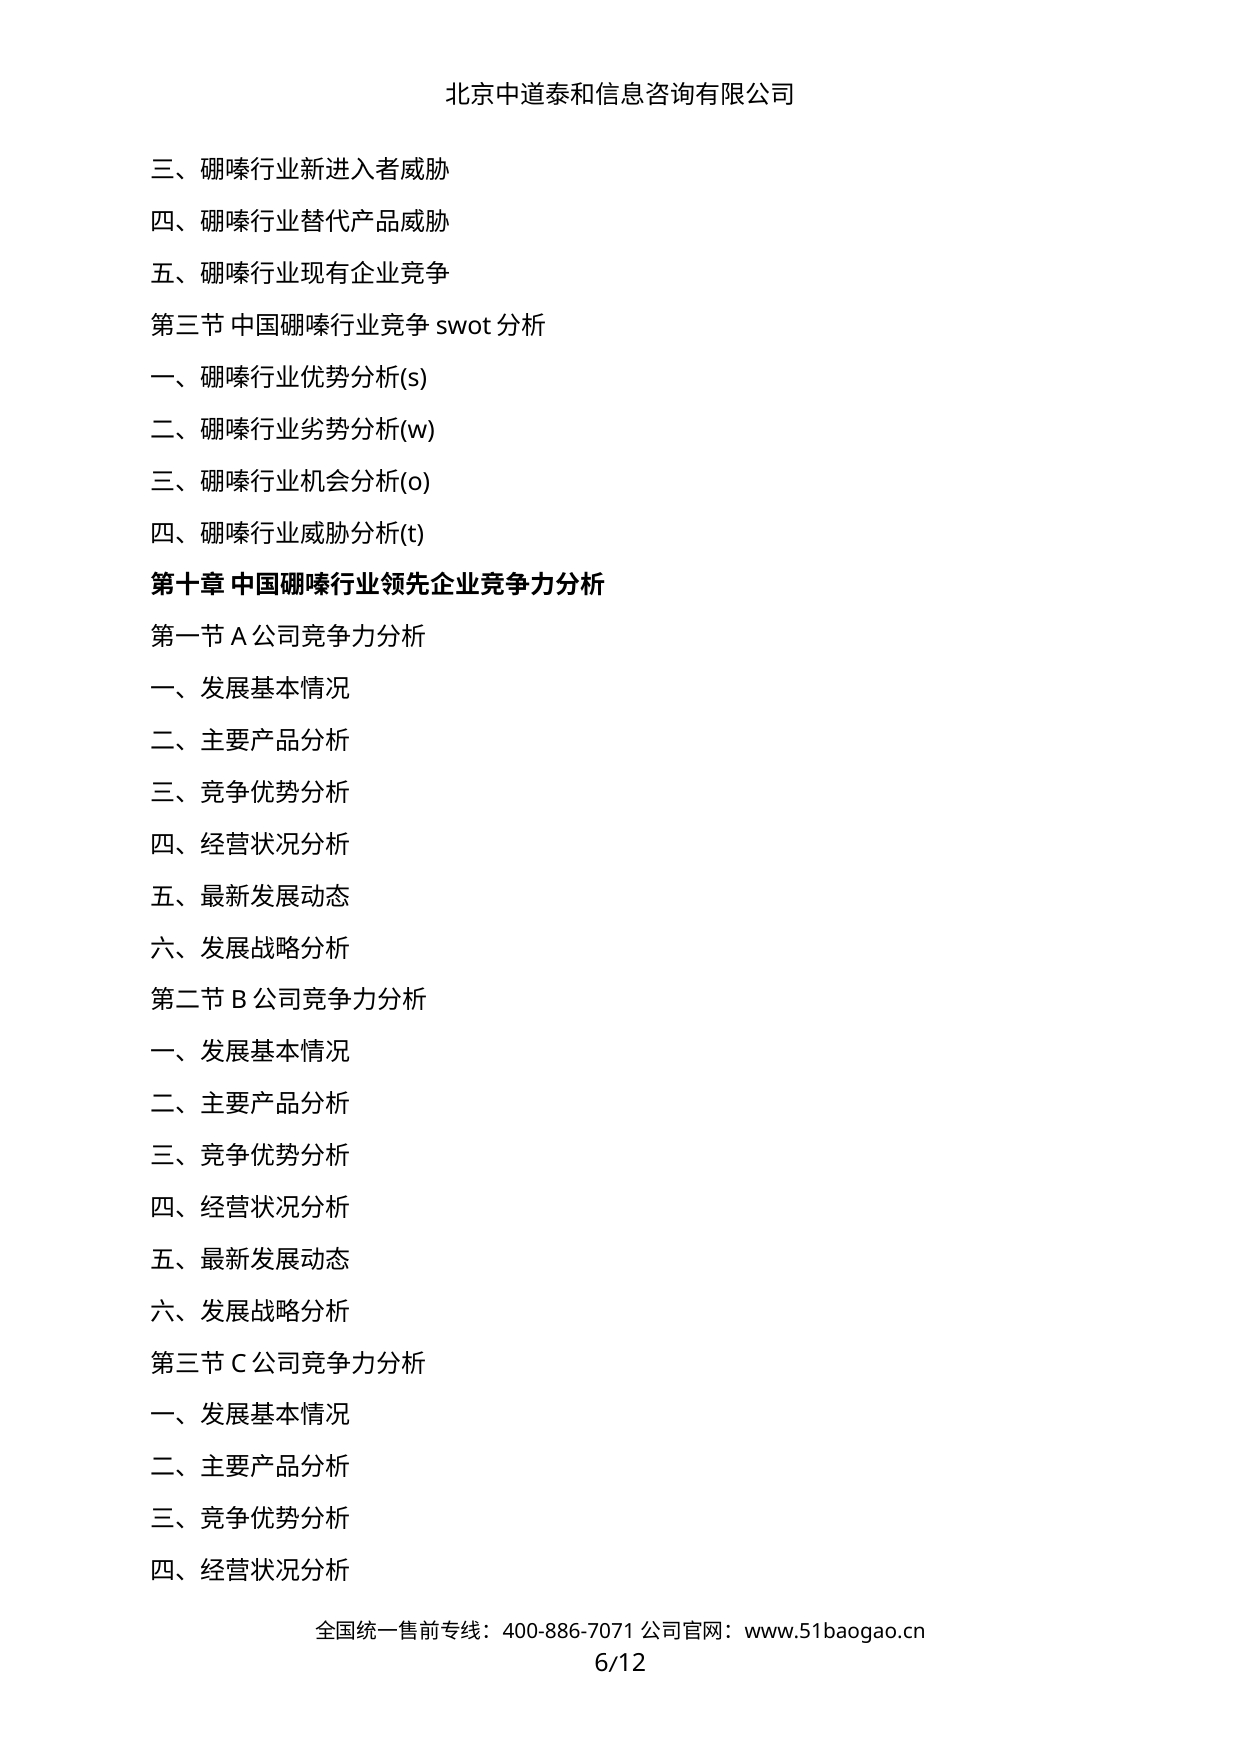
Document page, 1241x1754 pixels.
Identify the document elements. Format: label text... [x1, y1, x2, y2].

text 六、发展战略分析 [150, 928, 1090, 964]
text 四、经营状况分析 [150, 1187, 1090, 1224]
text 第三节 C公司竞争力分析 [150, 1343, 1090, 1379]
text 五、最新发展动态 [150, 1239, 1090, 1276]
text 四、经营状况分析 [150, 1551, 1090, 1587]
text 三、硼嗪行业机会分析(o) [150, 461, 1090, 497]
text 二、主要产品分析 [150, 1084, 1090, 1120]
text 第二节 B公司竞争力分析 [150, 980, 1090, 1016]
text 三、竞争优势分析 [150, 772, 1090, 809]
text 一、硼嗪行业优势分析(s) [150, 357, 1090, 394]
text 四、硼嗪行业替代产品威胁 [150, 202, 1090, 238]
text 五、硼嗪行业现有企业竞争 [150, 254, 1090, 290]
text 三、竞争优势分析 [150, 1136, 1090, 1172]
text 三、竞争优势分析 [150, 1499, 1090, 1535]
text 二、主要产品分析 [150, 1447, 1090, 1483]
text 第一节 A公司竞争力分析 [150, 617, 1090, 653]
text 二、主要产品分析 [150, 721, 1090, 757]
text 四、经营状况分析 [150, 824, 1090, 861]
text 一、发展基本情况 [150, 669, 1090, 705]
text 第三节 中国硼嗪行业竞争swot分析 [150, 306, 1090, 342]
text 二、硼嗪行业劣势分析(w) [150, 409, 1090, 446]
text 三、硼嗪行业新进入者威胁 [150, 150, 1090, 186]
text 一、发展基本情况 [150, 1032, 1090, 1068]
text 四、硼嗪行业威胁分析(t) [150, 513, 1090, 549]
text 第十章 中国硼嗪行业领先企业竞争力分析 [150, 565, 1090, 601]
text 六、发展战略分析 [150, 1291, 1090, 1327]
text 一、发展基本情况 [150, 1395, 1090, 1431]
text 五、最新发展动态 [150, 876, 1090, 912]
